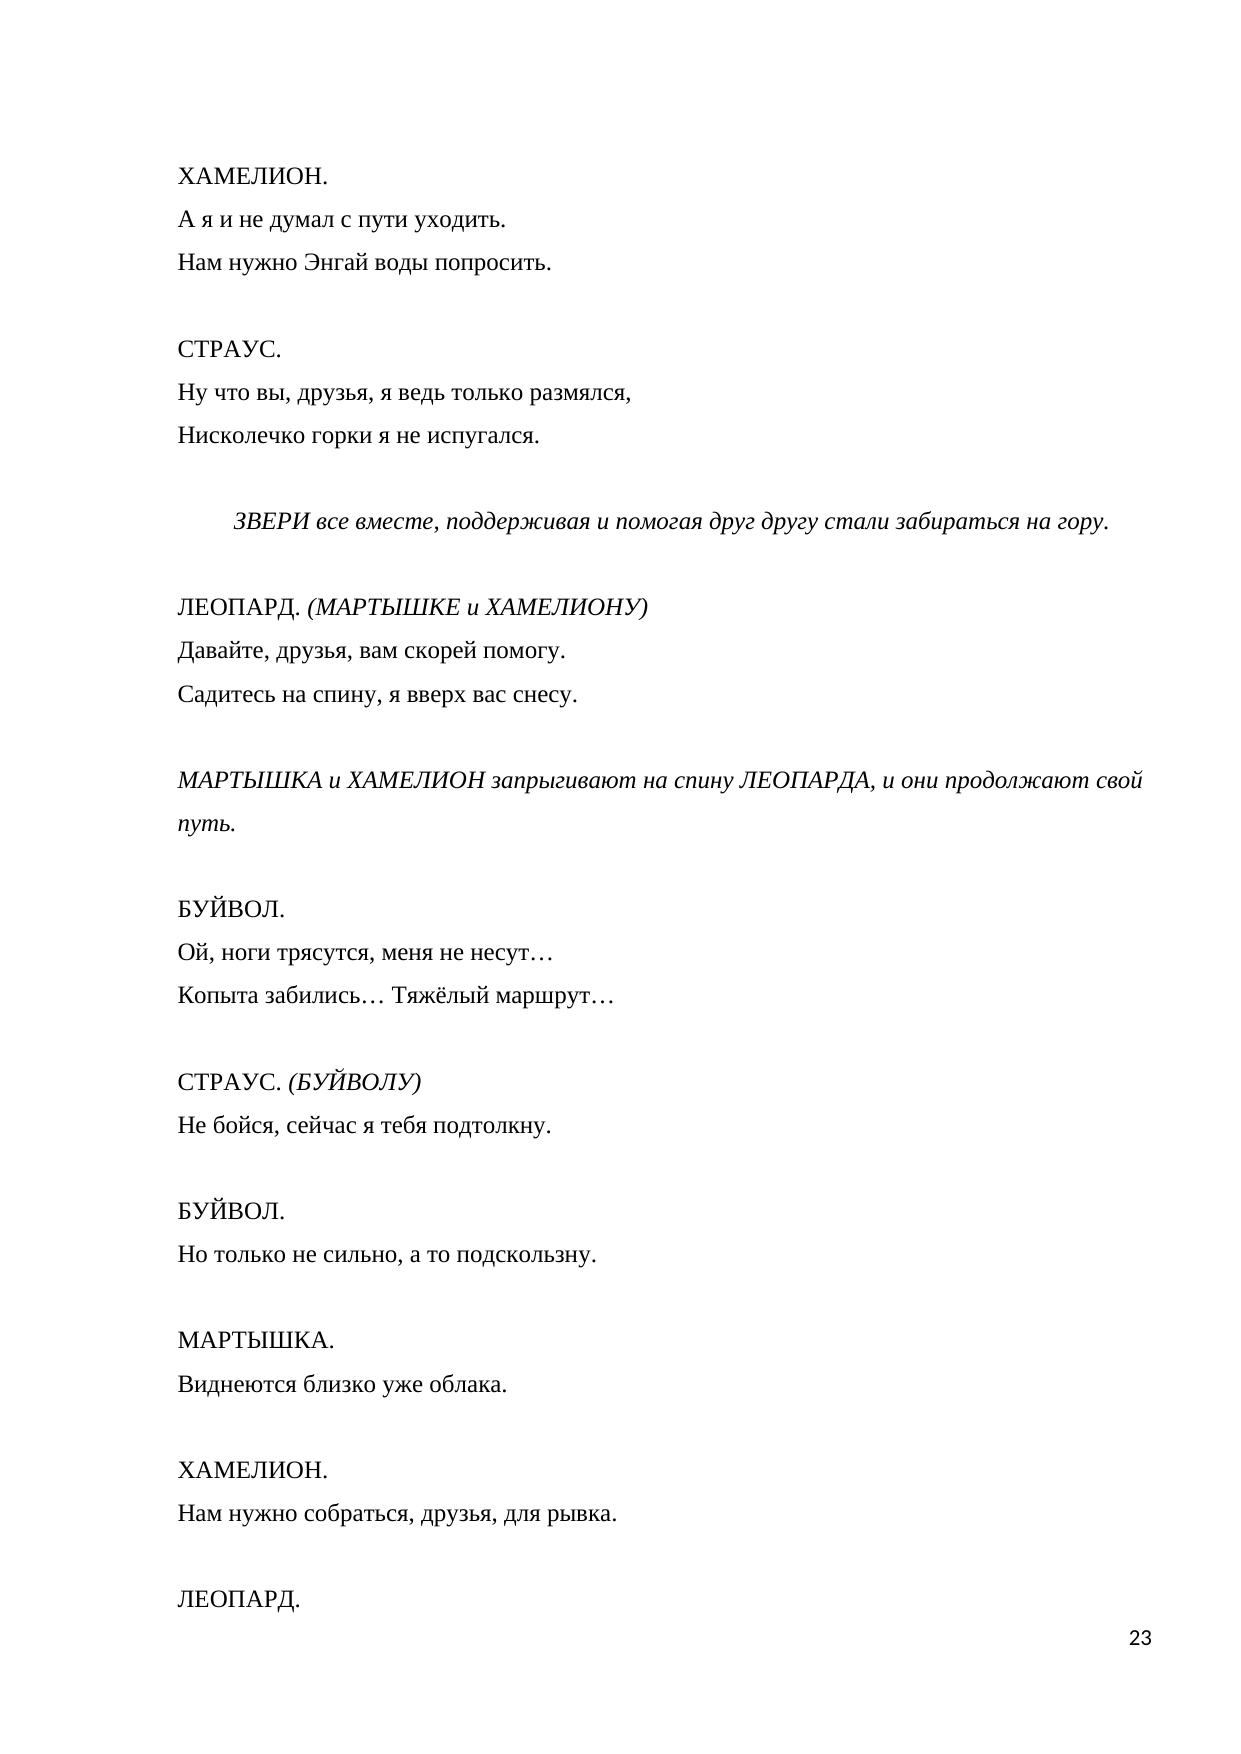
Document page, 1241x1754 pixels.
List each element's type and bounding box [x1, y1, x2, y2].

text [177, 118, 1152, 1613]
